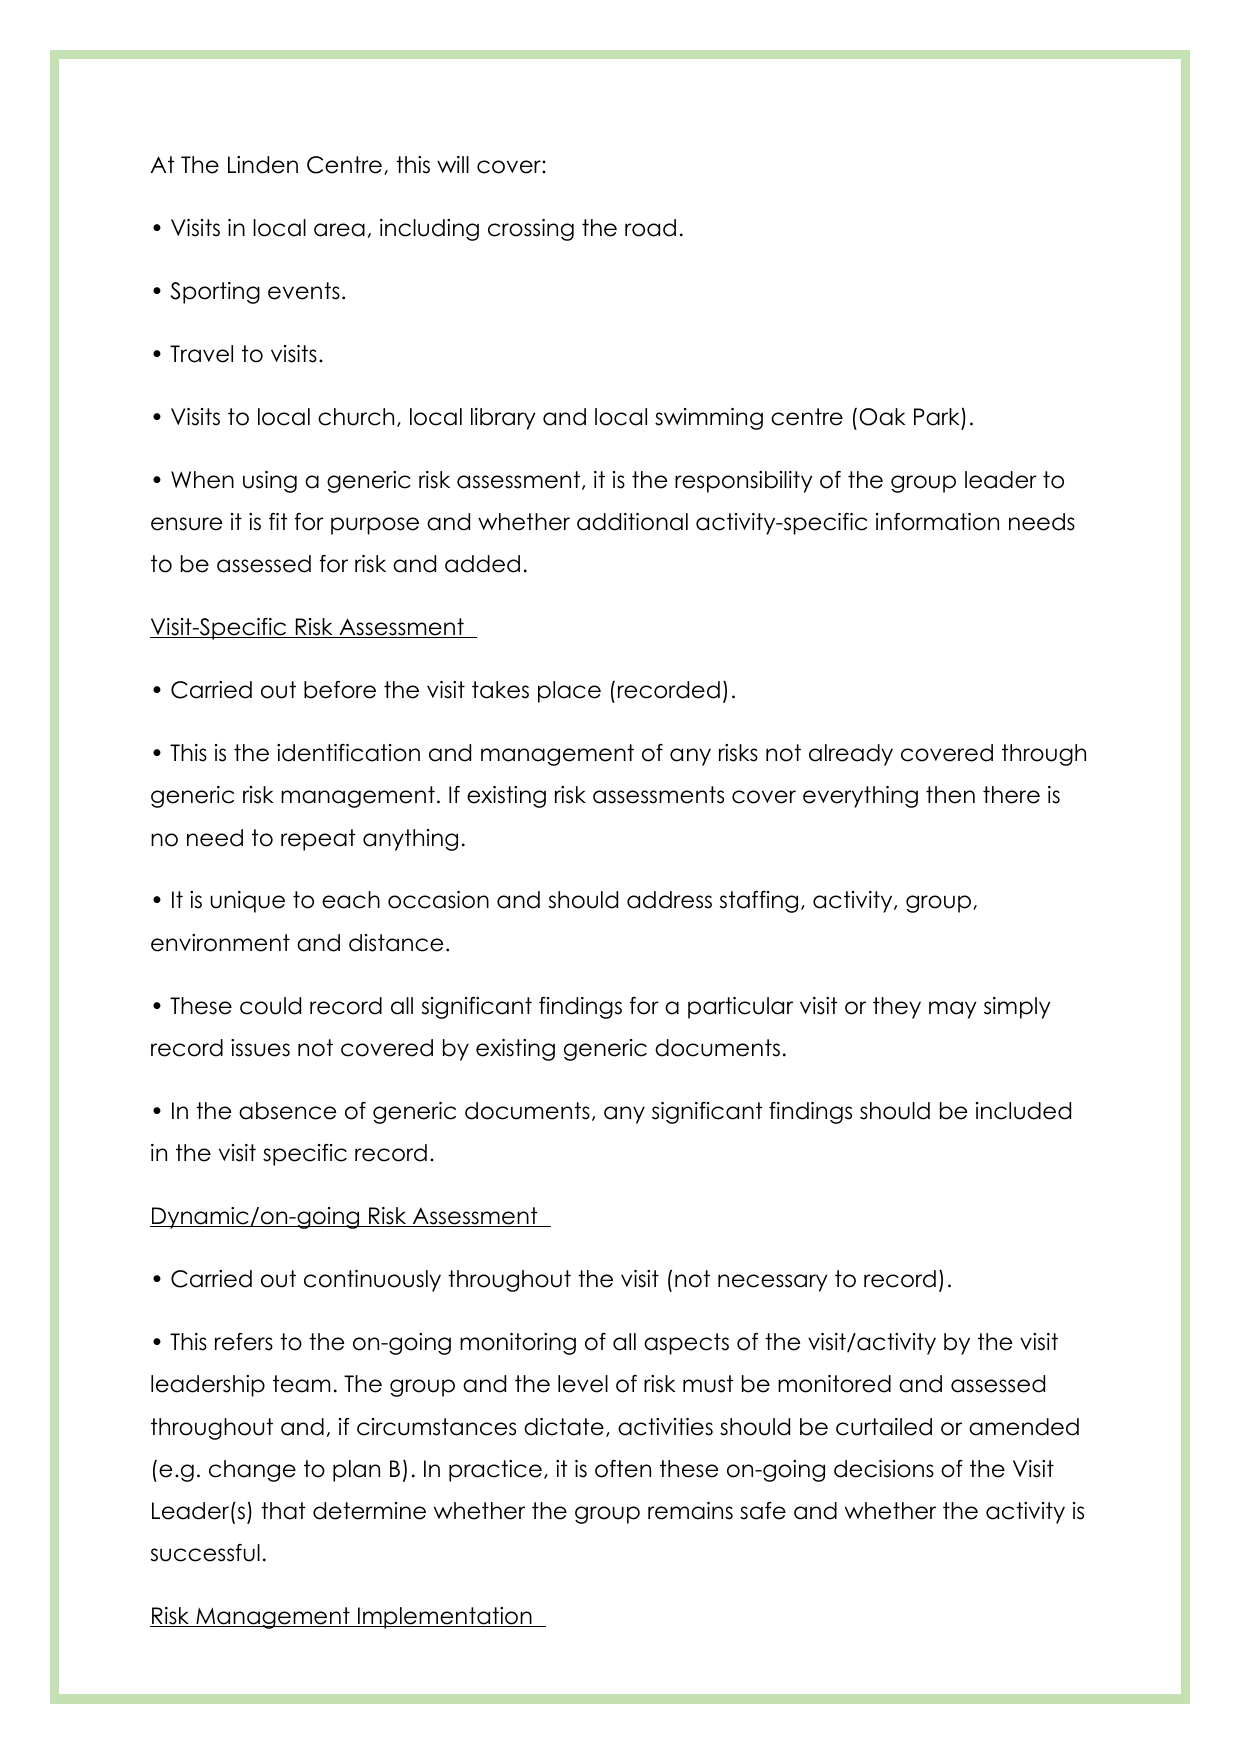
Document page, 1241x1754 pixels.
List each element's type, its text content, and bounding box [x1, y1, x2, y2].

text • It is unique to each occasion and should address staffing, activity, group, environment and distance. [150, 886, 1090, 956]
text Dynamic/on-going Risk Assessment [150, 1202, 1090, 1230]
text • Travel to visits. [150, 339, 1090, 367]
text • Carried out before the visit takes place (recorded). [150, 676, 1090, 704]
text At The Linden Centre, this will cover: [150, 150, 1090, 178]
text Visit-Specific Risk Assessment [150, 612, 1090, 641]
text • In the absence of generic documents, any significant findings should be included in the visit specific record. [150, 1096, 1090, 1167]
text • When using a generic risk assessment, it is the responsibility of the group leader to ensure it is fit for purpose and whether additional activity-specific information needs to be assessed for risk and added. [150, 465, 1090, 578]
text • Visits in local area, including crossing the road. [150, 213, 1090, 241]
text • This is the identification and management of any risks not already covered through generic risk management. If existing risk assessments cover everything then there is no need to repeat anything. [150, 738, 1090, 851]
text • These could record all significant findings for a particular visit or they may simply record issues not covered by existing generic documents. [150, 991, 1090, 1061]
text • Carried out continuously throughout the visit (not necessary to record). [150, 1264, 1090, 1293]
text • Visits to local church, local library and local swimming centre (Oak Park). [150, 402, 1090, 430]
text Risk Management Implementation [150, 1602, 1090, 1630]
text • Sporting events. [150, 276, 1090, 304]
text • This refers to the on-going monitoring of all aspects of the visit/activity by the visit leadership team. The group and the level of risk must be monitored and assessed throughout and, if circumstances dictate, activities should be curtailed or amended (e.g. change to plan B). In practice, it is often these on-going decisions of the Visit Leader(s) that determine whether the group remains safe and whether the activity is successful. [150, 1328, 1090, 1567]
